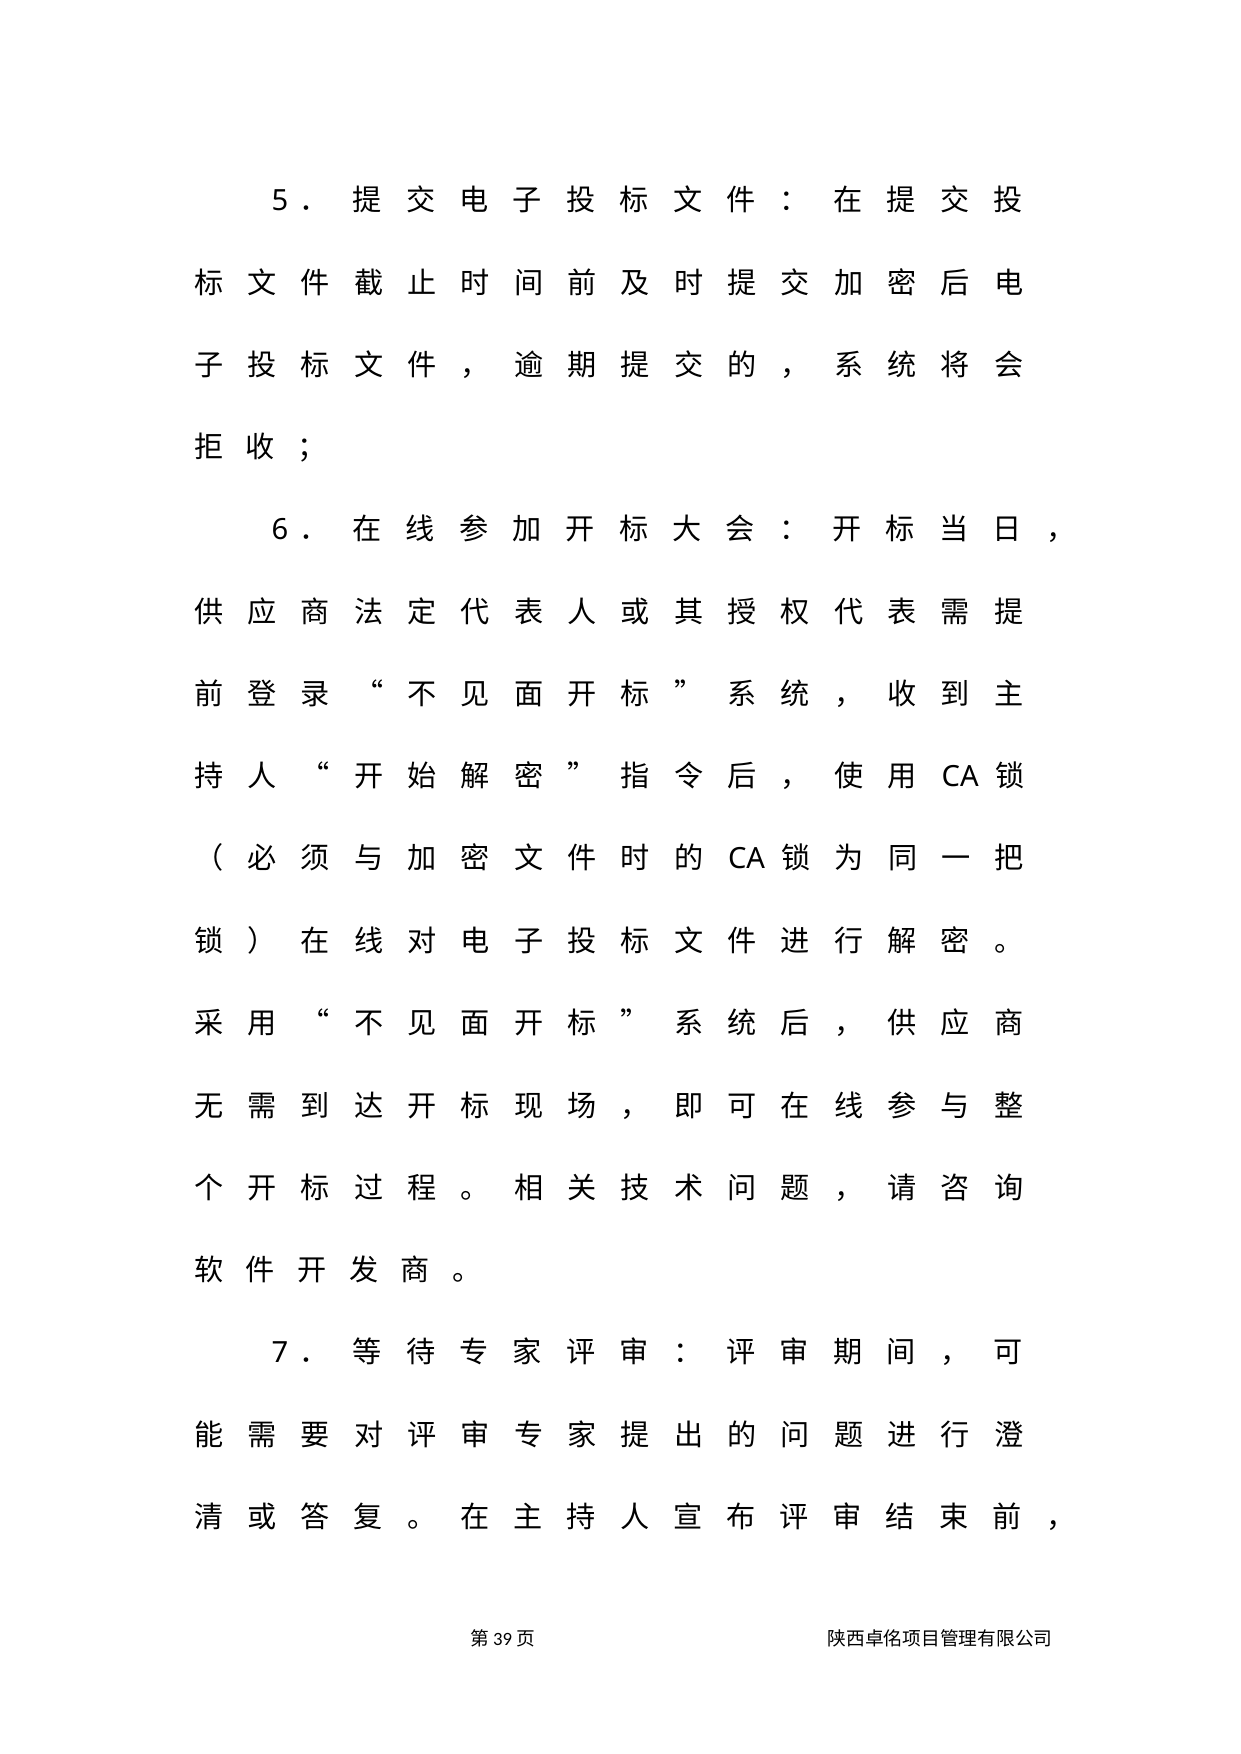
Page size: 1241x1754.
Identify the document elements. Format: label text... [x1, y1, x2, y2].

text 6．在线参加开标大会：开标当日，供应商法定代表人或其授权代表需提前登录“不见面开标”系统，收到主持人“开始解密”指令后，使用CA锁（必须与加密文件时的CA锁为同一把锁）在线对电子投标文件进行解密。采用“不见面开标”系统后，供应商无需到达开标现场，即可在线参与整个开标过程。相关技术问题，请咨询软件开发商。 [194, 486, 1046, 1309]
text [194, 1309, 1046, 1556]
text 5．提交电子投标文件：在提交投标文件截止时间前及时提交加密后电子投标文件，逾期提交的，系统将会拒收； [194, 157, 1046, 486]
